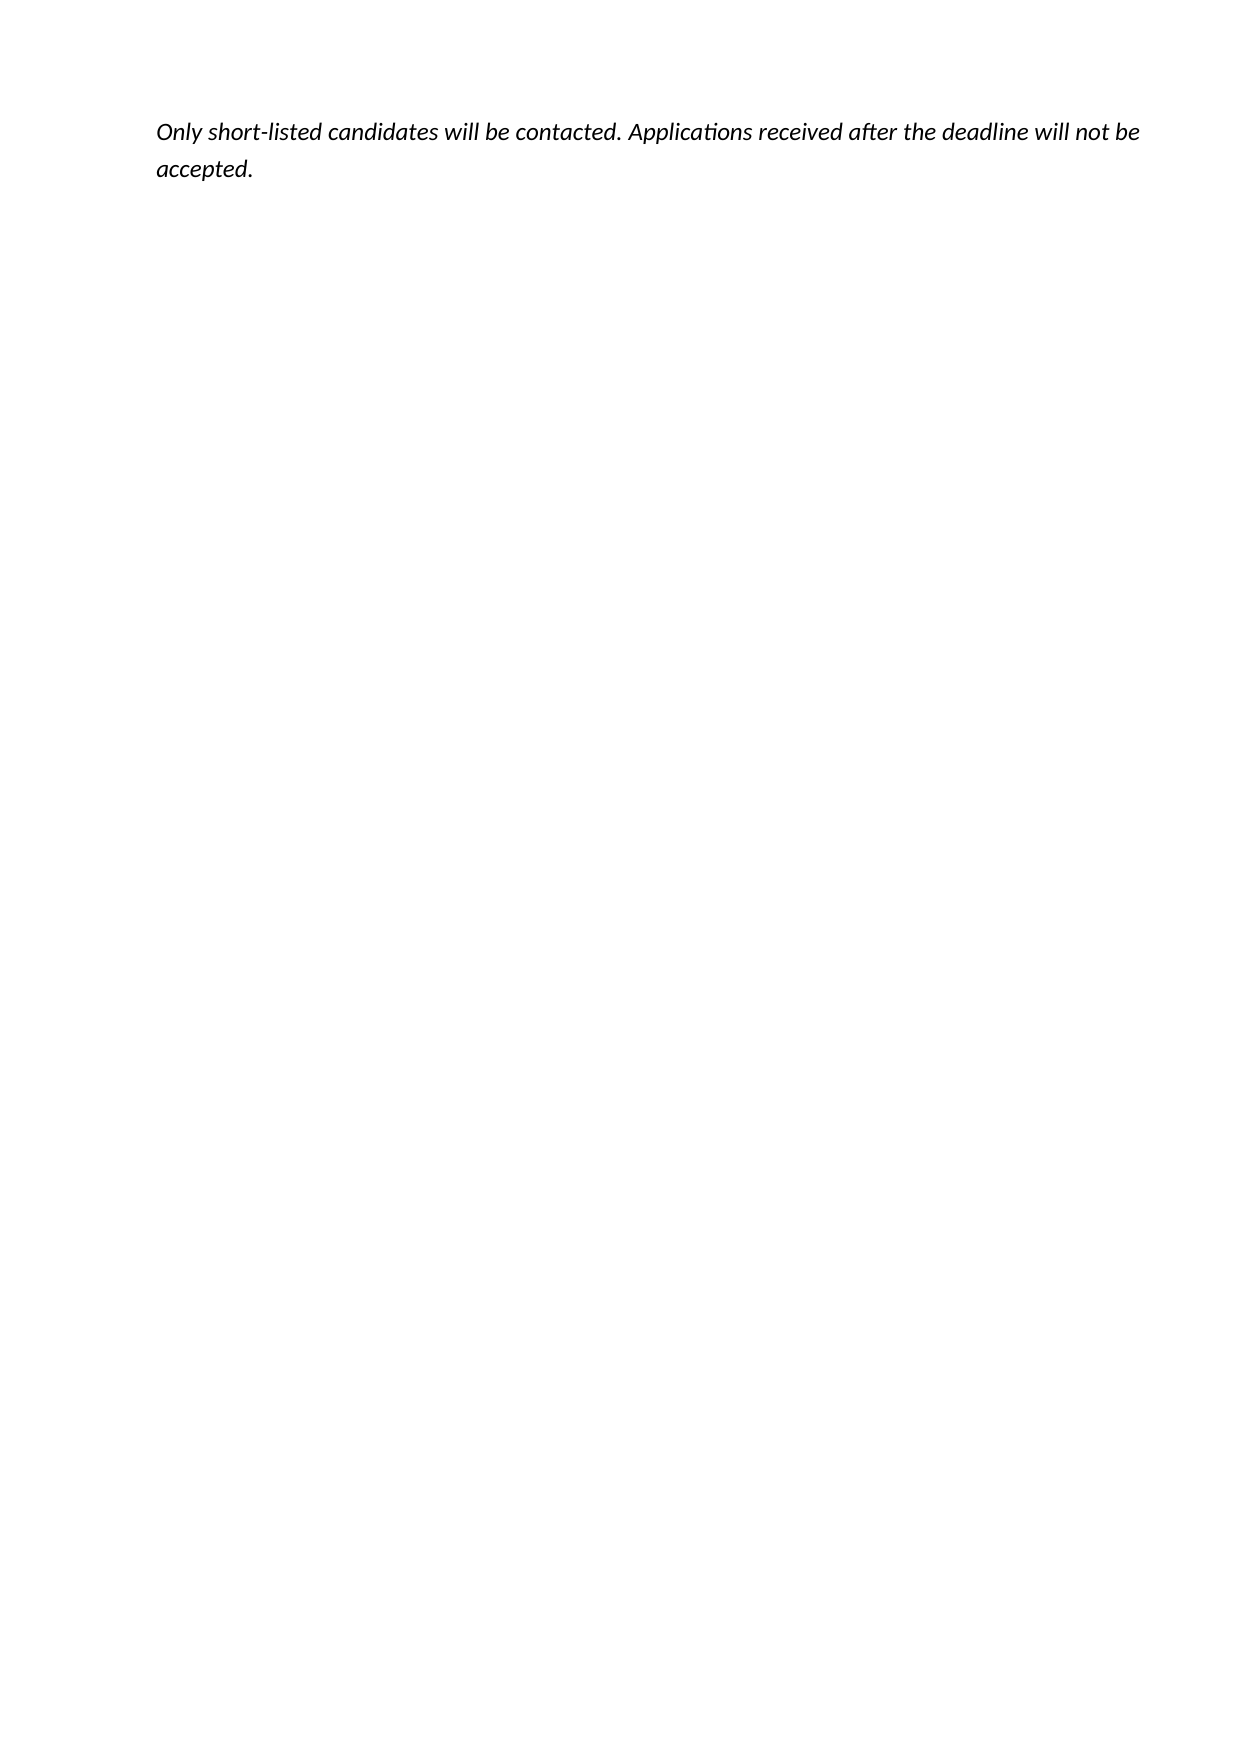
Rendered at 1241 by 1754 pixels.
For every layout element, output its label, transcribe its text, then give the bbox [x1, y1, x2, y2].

text Only short-listed candidates will be contacted. Applications received after the deadline will not be accepted. [156, 147, 1142, 184]
